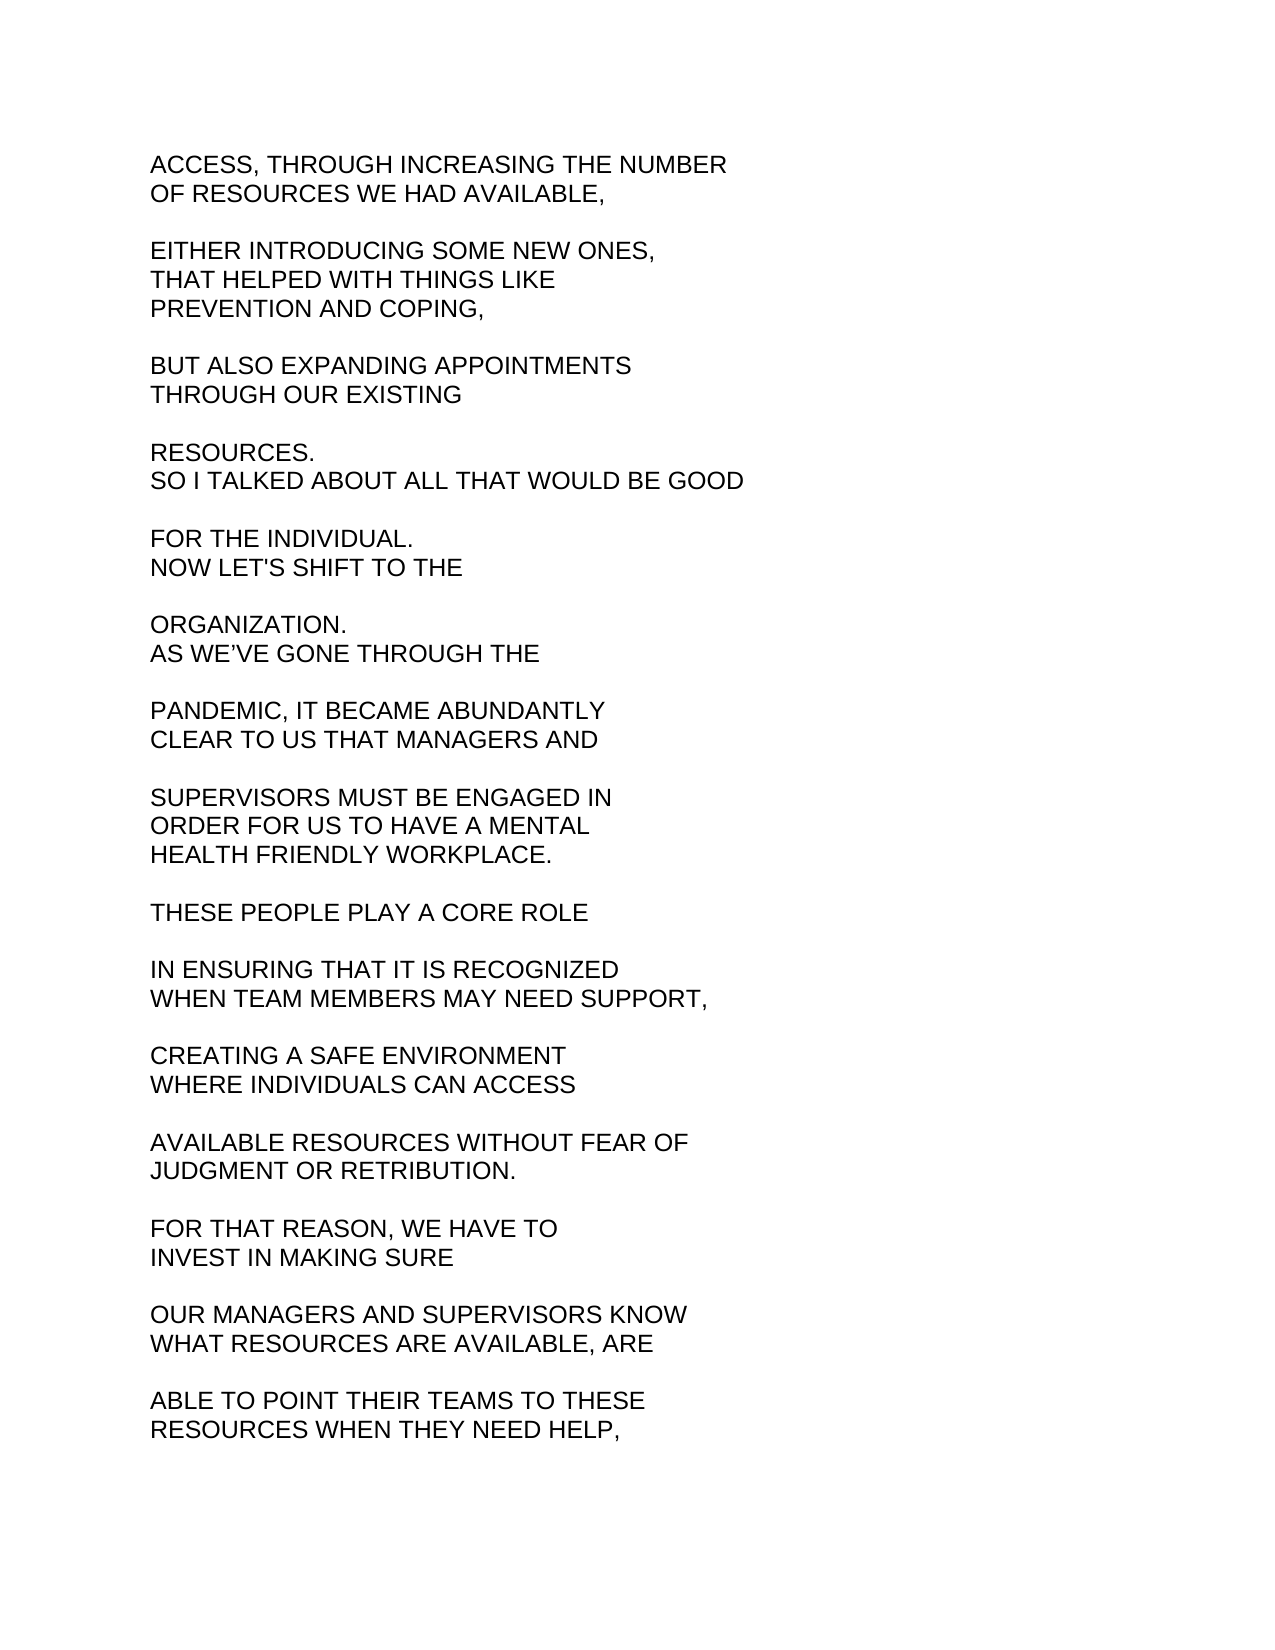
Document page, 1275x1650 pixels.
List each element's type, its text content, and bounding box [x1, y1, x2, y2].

text SO I TALKED ABOUT ALL THAT WOULD BE GOOD [150, 466, 1125, 495]
text THAT HELPED WITH THINGS LIKE [150, 265, 1125, 294]
text PANDEMIC, IT BECAME ABUNDANTLY [150, 696, 1125, 725]
text OUR MANAGERS AND SUPERVISORS KNOW [150, 1300, 1125, 1329]
text HEALTH FRIENDLY WORKPLACE. [150, 840, 1125, 869]
text SUPERVISORS MUST BE ENGAGED IN [150, 782, 1125, 811]
text AS WE’VE GONE THROUGH THE [150, 639, 1125, 667]
text NOW LET'S SHIFT TO THE [150, 552, 1125, 581]
text IN ENSURING THAT IT IS RECOGNIZED [150, 955, 1125, 984]
text PREVENTION AND COPING, [150, 294, 1125, 322]
text JUDGMENT OR RETRIBUTION. [150, 1156, 1125, 1185]
text WHERE INDIVIDUALS CAN ACCESS [150, 1070, 1125, 1099]
text OF RESOURCES WE HAD AVAILABLE, [150, 179, 1125, 207]
text RESOURCES. [150, 437, 1125, 466]
text ORDER FOR US TO HAVE A MENTAL [150, 811, 1125, 840]
text AVAILABLE RESOURCES WITHOUT FEAR OF [150, 1127, 1125, 1156]
text WHAT RESOURCES ARE AVAILABLE, ARE [150, 1329, 1125, 1357]
text THROUGH OUR EXISTING [150, 380, 1125, 409]
text CLEAR TO US THAT MANAGERS AND [150, 725, 1125, 754]
text CREATING A SAFE ENVIRONMENT [150, 1041, 1125, 1070]
text FOR THE INDIVIDUAL. [150, 524, 1125, 552]
text BUT ALSO EXPANDING APPOINTMENTS [150, 351, 1125, 380]
text ORGANIZATION. [150, 610, 1125, 639]
text RESOURCES WHEN THEY NEED HELP, [150, 1415, 1125, 1444]
text WHEN TEAM MEMBERS MAY NEED SUPPORT, [150, 984, 1125, 1012]
text FOR THAT REASON, WE HAVE TO [150, 1214, 1125, 1242]
text ABLE TO POINT THEIR TEAMS TO THESE [150, 1386, 1125, 1415]
text ACCESS, THROUGH INCREASING THE NUMBER [150, 150, 1125, 179]
text INVEST IN MAKING SURE [150, 1242, 1125, 1271]
text EITHER INTRODUCING SOME NEW ONES, [150, 236, 1125, 265]
text THESE PEOPLE PLAY A CORE ROLE [150, 897, 1125, 926]
